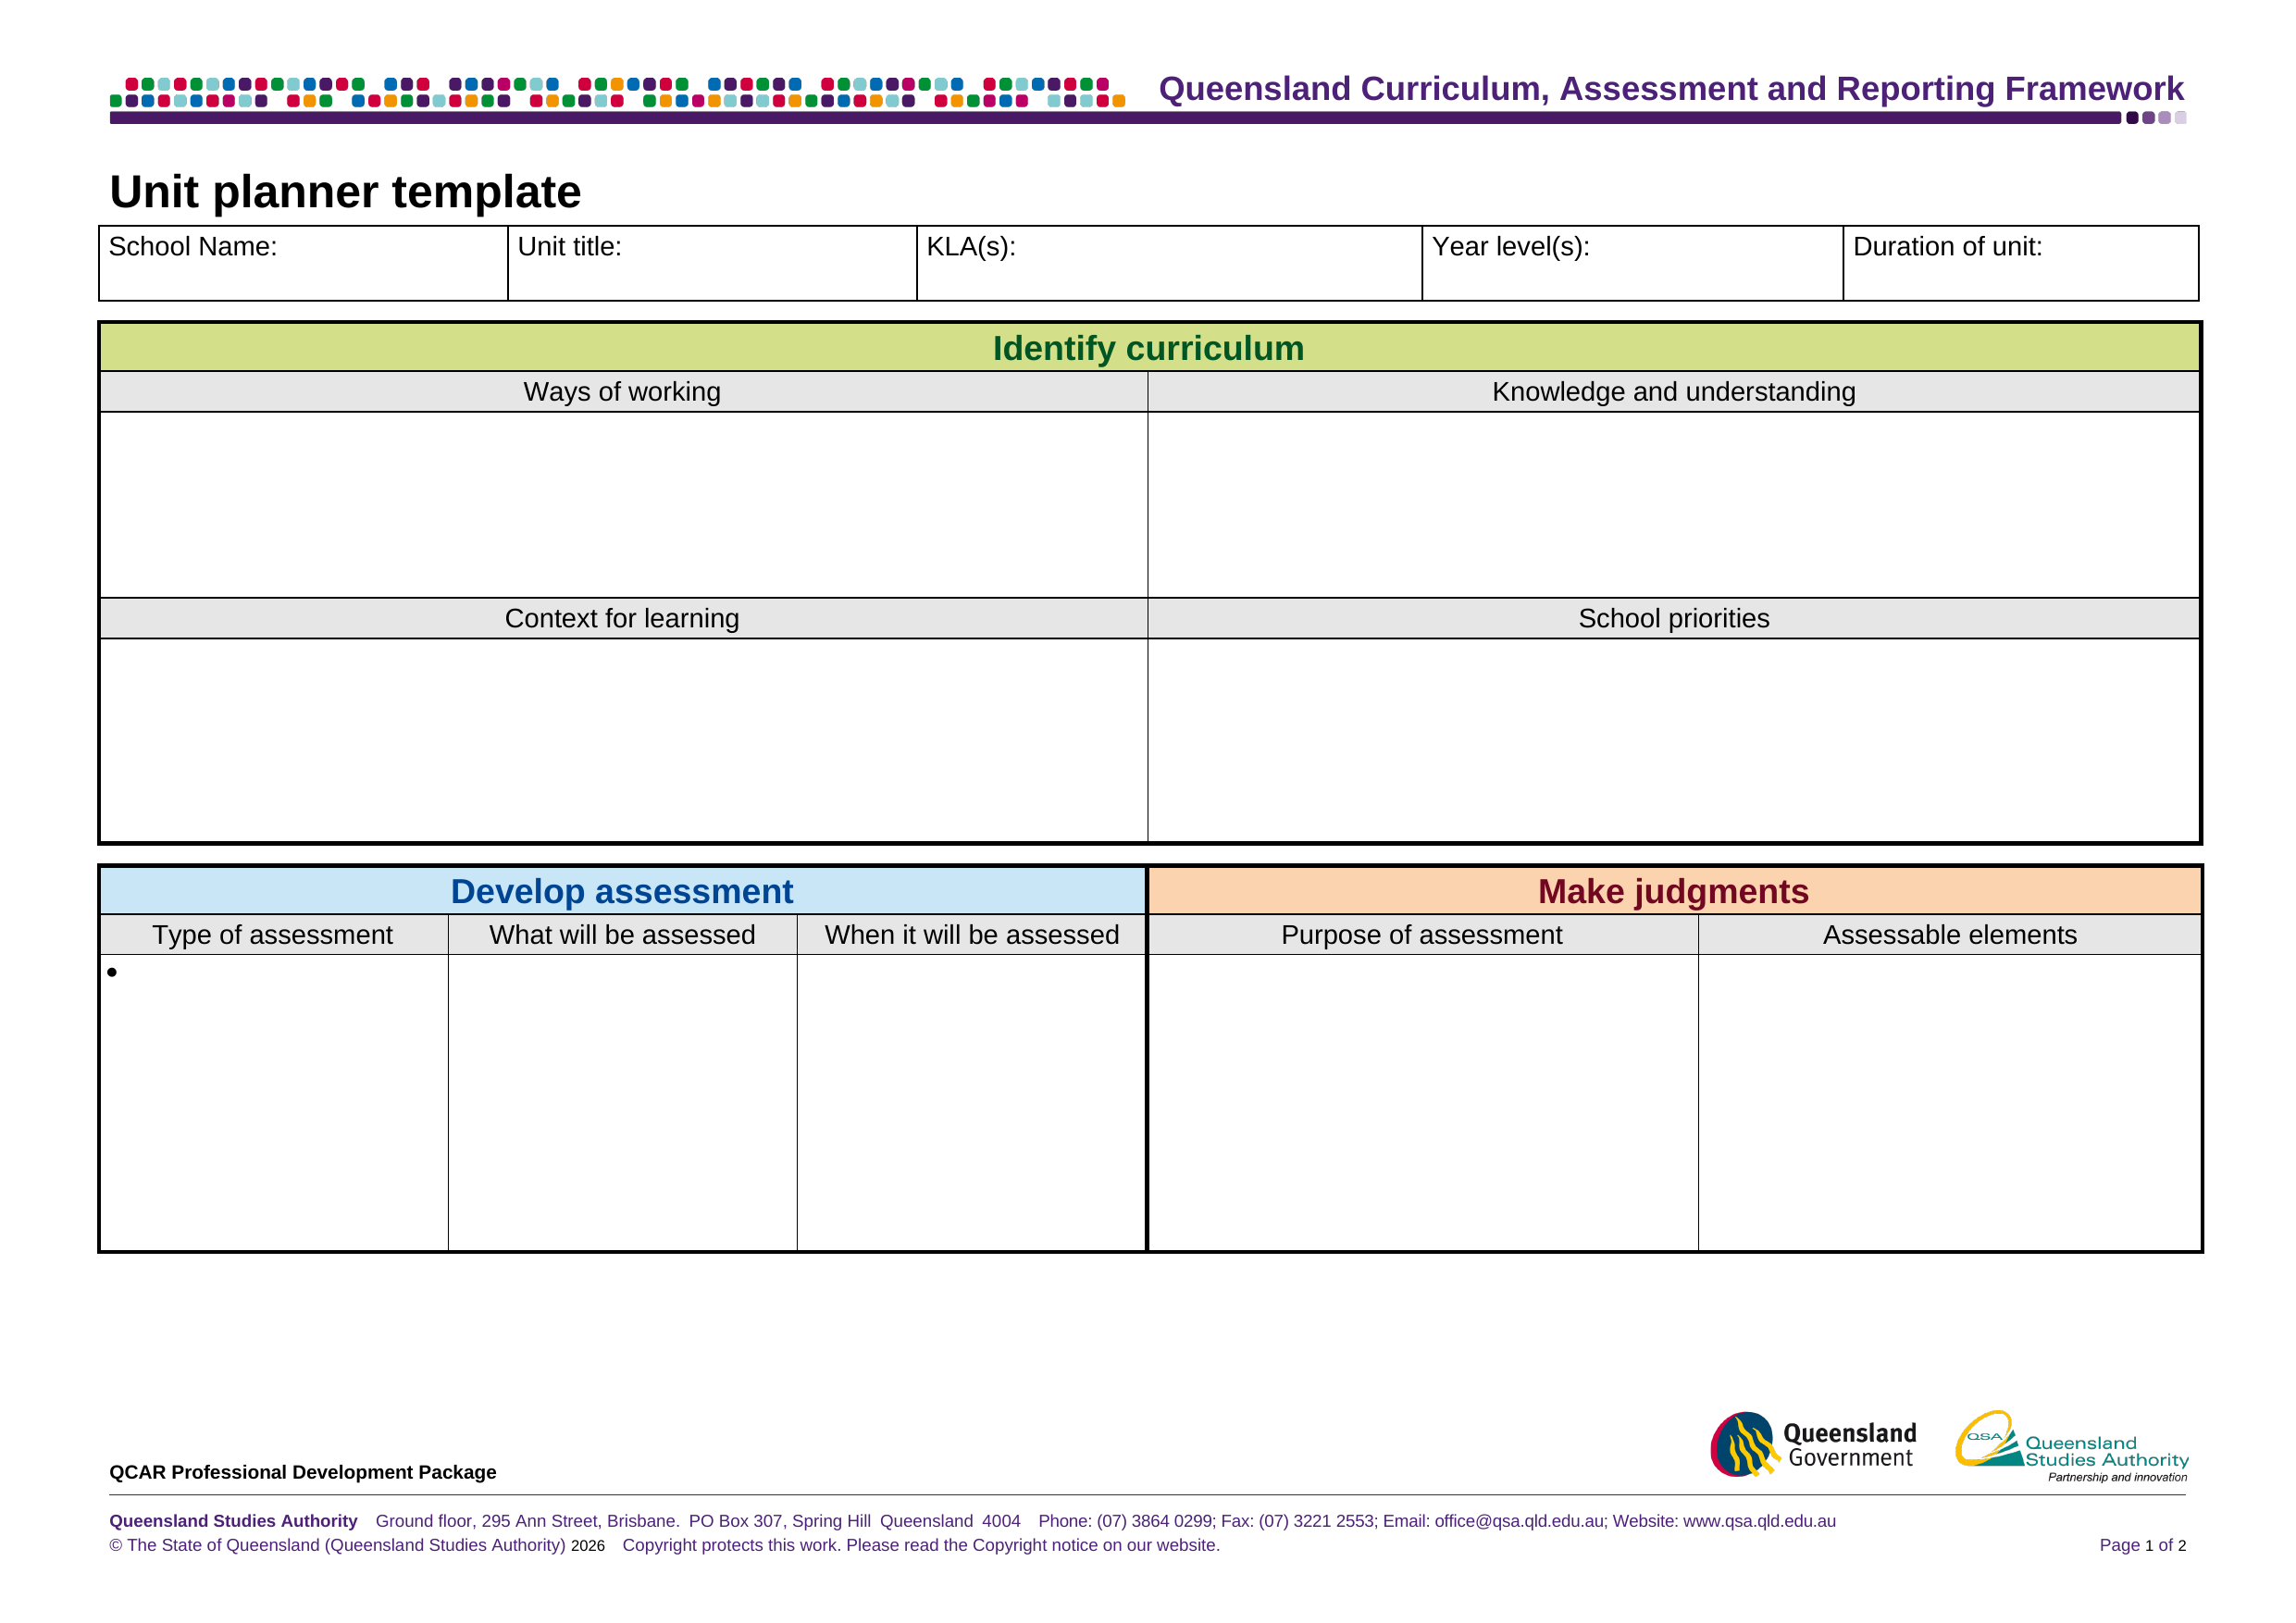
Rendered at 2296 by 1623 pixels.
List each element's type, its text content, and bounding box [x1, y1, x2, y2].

text Unit planner template [109, 164, 2186, 217]
table_cell [1148, 639, 2199, 841]
table_cell [1149, 955, 1698, 1250]
table_cell [1699, 955, 2201, 1250]
table_cell What will be assessed [449, 915, 797, 954]
picture [1710, 1410, 2189, 1483]
table_header School Name: [100, 227, 507, 300]
table_cell [101, 955, 448, 1250]
table_header Unit title: [509, 227, 916, 300]
table_cell [101, 413, 1148, 597]
table_header Develop assessment [101, 868, 1145, 913]
table_cell Context for learning [101, 599, 1148, 638]
table_cell When it will be assessed [798, 915, 1145, 954]
picture [1813, 85, 1820, 97]
picture [109, 78, 2187, 124]
table_cell Ways of working [101, 372, 1148, 411]
picture [1843, 81, 1854, 87]
table_cell Knowledge and understanding [1148, 372, 2199, 411]
table_header Make judgments [1149, 868, 2201, 913]
table_header KLA(s): [918, 227, 1421, 300]
table_cell Type of assessment [101, 915, 448, 954]
table_cell School priorities [1148, 599, 2199, 638]
table_header Identify curriculum [101, 324, 2199, 370]
picture [1337, 85, 1345, 97]
table_header Duration of unit: [1844, 227, 2198, 300]
table_cell [798, 955, 1145, 1250]
table_cell Assessable elements [1699, 915, 2201, 954]
picture [1165, 81, 1178, 96]
table_cell [449, 955, 797, 1250]
table_cell [1148, 413, 2199, 597]
table_cell [101, 639, 1148, 841]
table_cell Purpose of assessment [1149, 915, 1698, 954]
table_header Year level(s): [1423, 227, 1843, 300]
picture [1569, 81, 1575, 91]
